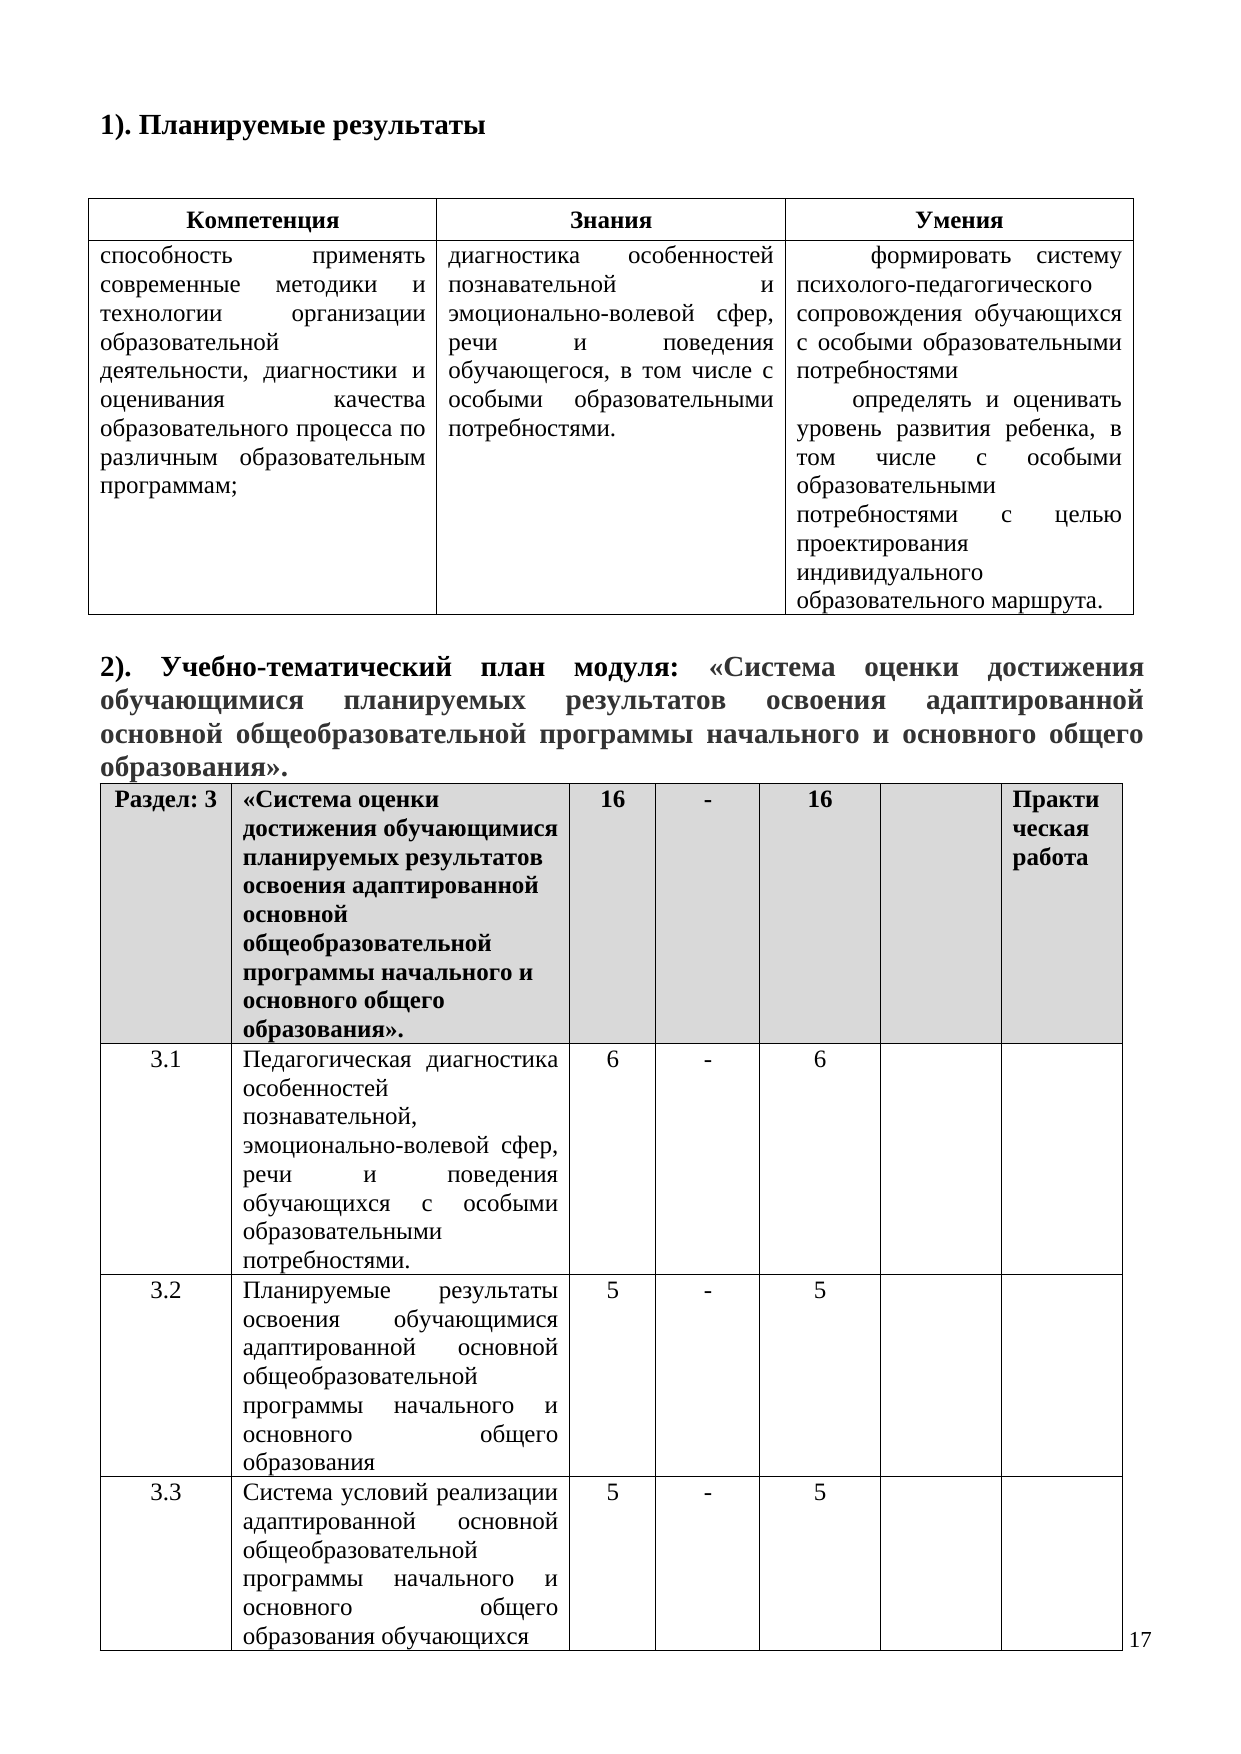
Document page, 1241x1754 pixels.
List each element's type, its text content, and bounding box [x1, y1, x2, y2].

table_cell 5 [760, 1477, 880, 1650]
table_cell [1002, 1044, 1122, 1274]
table_cell 5 [760, 1275, 880, 1476]
table_cell 3.3 [101, 1477, 231, 1650]
table_cell [1002, 1477, 1122, 1650]
table_cell способность применять современные методики и технологии организации образовательной деятельности, диагностики и оценивания качества образовательного процесса по различным образовательным программам; [89, 241, 436, 614]
table_header Раздел: 3 [101, 784, 231, 1043]
table_cell Система условий реализации адаптированной основной общеобразовательной программы начального и основного общего образования обучающихся [232, 1477, 569, 1650]
table_cell - [656, 1275, 759, 1476]
table_header Умения [786, 199, 1133, 239]
table_cell 5 [570, 1275, 655, 1476]
text 2). Учебно-тематический план модуля: «Система оценки достижения обучающимися планируемых результатов освоения адаптированной основной общеобразовательной программы начального и основного общего образования». [100, 649, 1144, 683]
table_cell Планируемые результаты освоения обучающимися адаптированной основной общеобразовательной программы начального и основного общего образования [232, 1275, 569, 1476]
table_cell 3.2 [101, 1275, 231, 1476]
table_header [881, 784, 1001, 1043]
table_cell - [656, 1477, 759, 1650]
table_header Компетенция [89, 199, 436, 239]
table_cell - [656, 1044, 759, 1274]
table_cell Педагогическая диагностика особенностей познавательной, эмоционально-волевой сфер, речи и поведения обучающихся с особыми образовательными потребностями. [232, 1044, 569, 1274]
table_cell 3.1 [101, 1044, 231, 1274]
table_cell формировать систему психолого-педагогического сопровождения обучающихся с особыми образовательными потребностями определять и оценивать уровень развития ребенка, в том числе с особыми образовательными потребностями с целью проектирования индивидуального образовательного маршрута. [786, 241, 1133, 614]
text 1). Планируемые результаты [100, 107, 1144, 141]
table_cell [881, 1275, 1001, 1476]
table_header Практическая работа [1002, 784, 1122, 1043]
table_cell [1002, 1275, 1122, 1476]
table_header «Система оценки достижения обучающимися планируемых результатов освоения адаптированной основной общеобразовательной программы начального и основного общего образования». [232, 784, 569, 1043]
table_header 16 [570, 784, 655, 1043]
text 2). Учебно-тематический план модуля: «Система оценки достижения обучающимися планируемых результатов освоения адаптированной основной общеобразовательной программы начального и основного общего образования». [100, 749, 1144, 783]
table_header 16 [760, 784, 880, 1043]
table_header Знания [437, 199, 785, 239]
table_cell 6 [760, 1044, 880, 1274]
table_cell диагностика особенностей познавательной и эмоционально-волевой сфер, речи и поведения обучающегося, в том числе с особыми образовательными потребностями. [437, 241, 785, 614]
table_cell 5 [570, 1477, 655, 1650]
table_cell [881, 1044, 1001, 1274]
table_header - [656, 784, 759, 1043]
table_cell 6 [570, 1044, 655, 1274]
table_cell [881, 1477, 1001, 1650]
